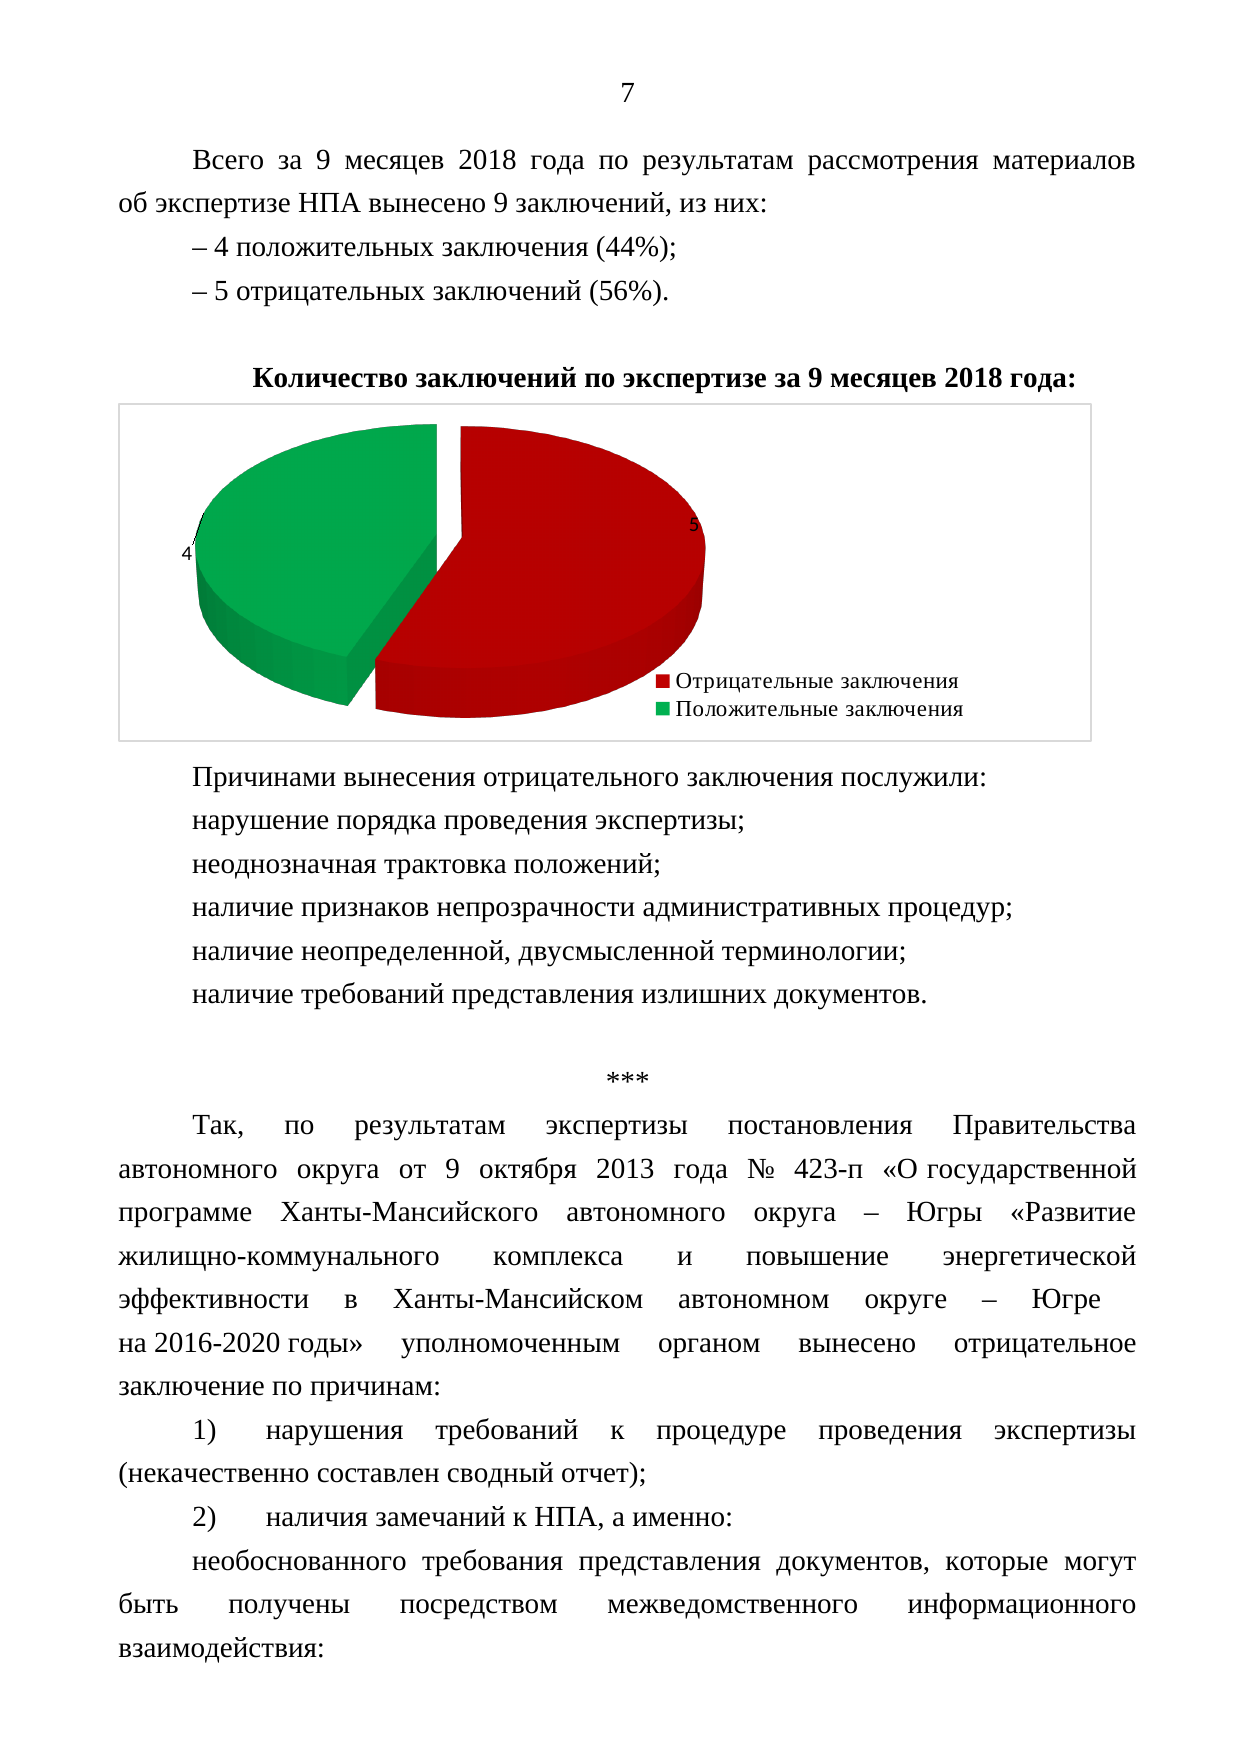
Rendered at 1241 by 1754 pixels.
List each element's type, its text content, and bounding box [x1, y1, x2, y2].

text – 5 отрицательных заключений (56%). [118, 273, 1137, 306]
text – 4 положительных заключения (44%); [118, 229, 1137, 263]
text Всего за 9 месяцев 2018 года по результатам рассмотрения материалов об экспертизе НПА вынесено 9 заключений, из них: [118, 142, 1137, 219]
text необоснованного требования представления документов, которые могут быть получены посредством межведомственного информационного взаимодействия: [118, 1543, 1137, 1663]
list наличия замечаний к НПА, а именно: [118, 1499, 1137, 1533]
text наличие неопределенной, двусмысленной терминологии; [118, 933, 1137, 967]
text наличие признаков непрозрачности административных процедур; [118, 889, 1137, 923]
text нарушение порядка проведения экспертизы; [118, 802, 1137, 836]
text Так, по результатам экспертизы постановления Правительства автономного округа от 9 октября 2013 года № 423-п «О государственной программе Ханты-Мансийского автономного округа – Югры «Развитие жилищно-коммунального комплекса и повышение энергетической эффективности в Ханты-Мансийском автономном округе – Югре на 2016-2020 годы» уполномоченным органом вынесено отрицательное заключение по причинам: [118, 1107, 1137, 1402]
text неоднозначная трактовка положений; [118, 846, 1137, 879]
list нарушения требований к процедуре проведения экспертизы (некачественно составлен сводный отчет); [118, 1412, 1137, 1489]
text *** [118, 1064, 1137, 1097]
text наличие требований представления излишних документов. [118, 977, 1137, 1010]
text Причинами вынесения отрицательного заключения послужили: [118, 759, 1137, 792]
text Количество заключений по экспертизе за 9 месяцев 2018 года: [118, 360, 1137, 393]
